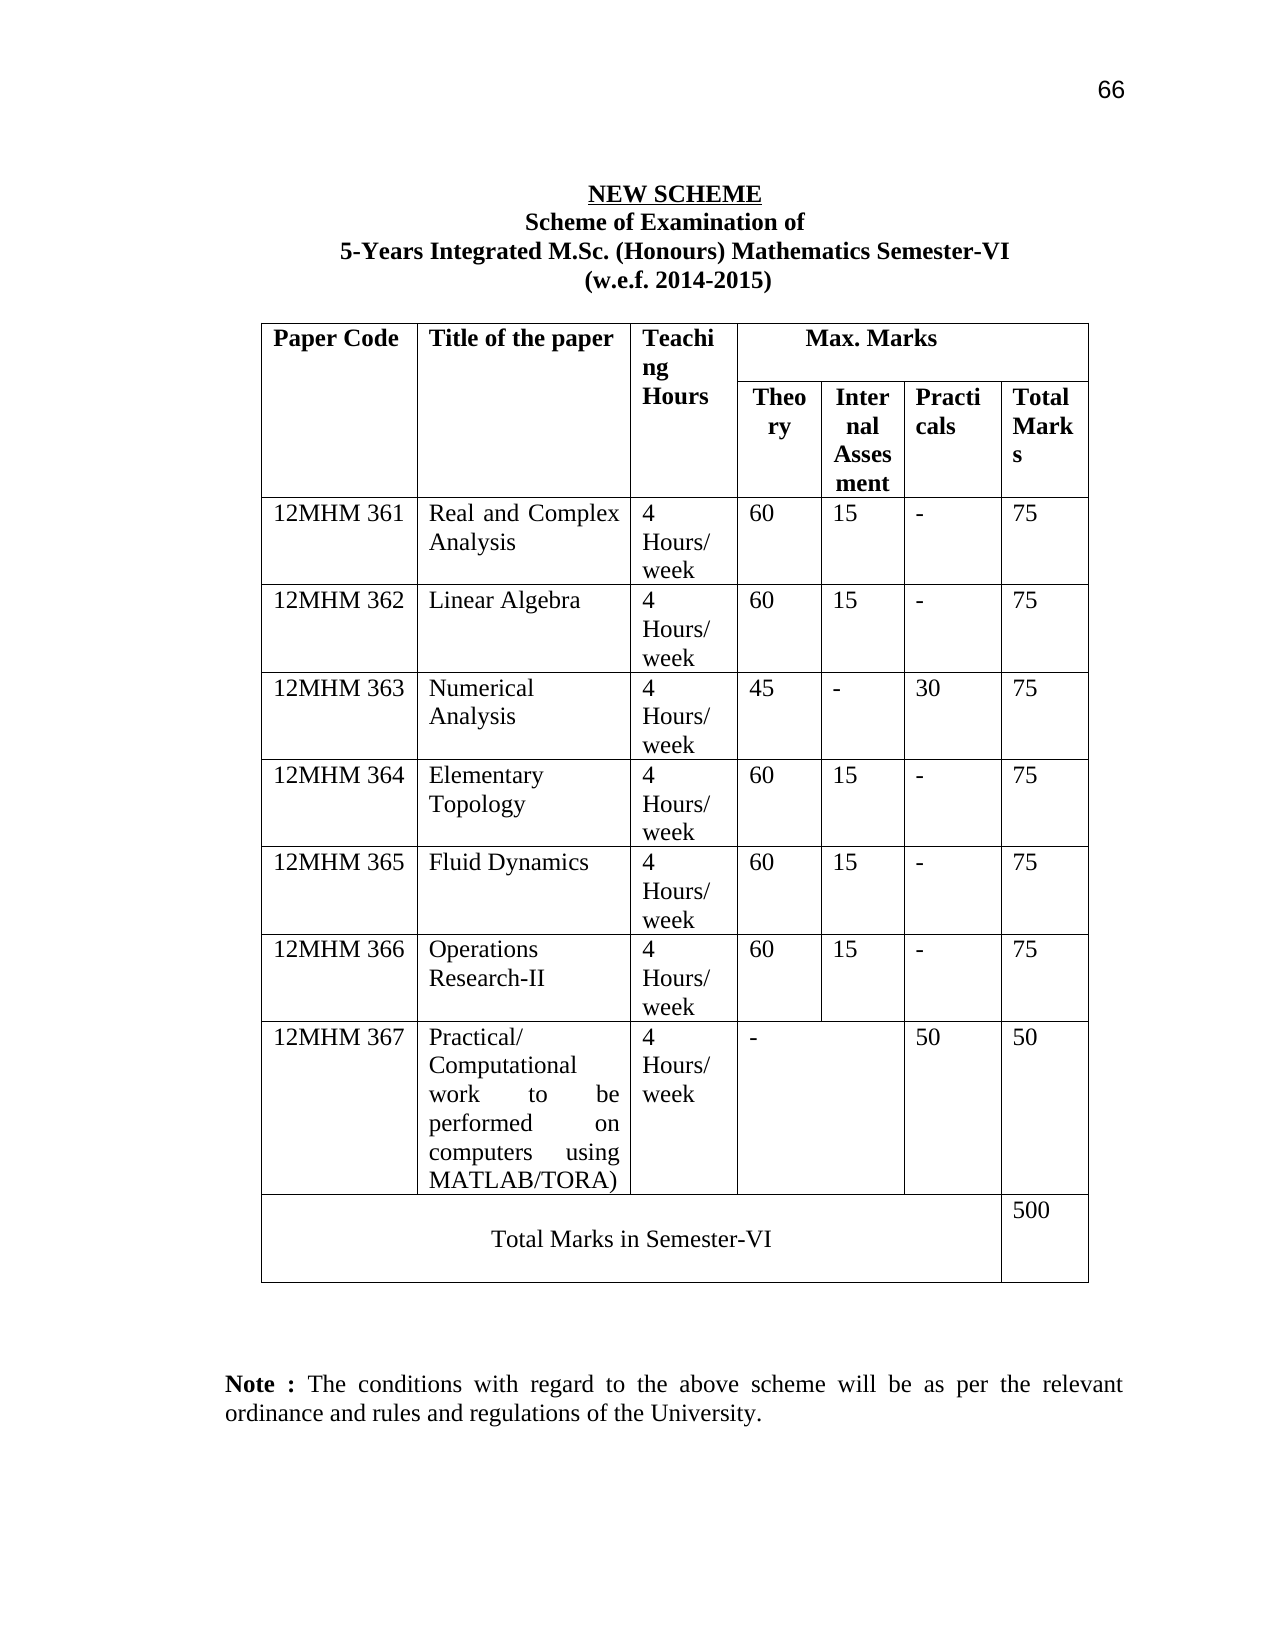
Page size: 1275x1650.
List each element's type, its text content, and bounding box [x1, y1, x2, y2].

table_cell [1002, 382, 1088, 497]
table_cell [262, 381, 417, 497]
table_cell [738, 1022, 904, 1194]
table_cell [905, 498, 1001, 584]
text (w.e.f. 2014-2015) [225, 265, 1125, 294]
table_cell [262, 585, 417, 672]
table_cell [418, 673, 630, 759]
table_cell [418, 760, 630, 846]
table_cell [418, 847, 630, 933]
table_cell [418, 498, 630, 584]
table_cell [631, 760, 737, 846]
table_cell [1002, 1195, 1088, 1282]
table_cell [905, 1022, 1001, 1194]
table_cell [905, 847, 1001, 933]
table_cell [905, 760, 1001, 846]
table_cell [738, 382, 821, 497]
text Scheme of Examination of [450, 207, 1125, 236]
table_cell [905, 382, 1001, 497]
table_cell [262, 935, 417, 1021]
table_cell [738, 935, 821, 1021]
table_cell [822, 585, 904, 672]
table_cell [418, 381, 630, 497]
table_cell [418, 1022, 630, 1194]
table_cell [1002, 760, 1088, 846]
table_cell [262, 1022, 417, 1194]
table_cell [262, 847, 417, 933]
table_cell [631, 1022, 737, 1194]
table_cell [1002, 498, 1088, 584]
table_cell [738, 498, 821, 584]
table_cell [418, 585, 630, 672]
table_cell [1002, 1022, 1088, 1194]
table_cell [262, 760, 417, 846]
text 5-Years Integrated M.Sc. (Honours) Mathematics Semester-VI [225, 236, 1125, 265]
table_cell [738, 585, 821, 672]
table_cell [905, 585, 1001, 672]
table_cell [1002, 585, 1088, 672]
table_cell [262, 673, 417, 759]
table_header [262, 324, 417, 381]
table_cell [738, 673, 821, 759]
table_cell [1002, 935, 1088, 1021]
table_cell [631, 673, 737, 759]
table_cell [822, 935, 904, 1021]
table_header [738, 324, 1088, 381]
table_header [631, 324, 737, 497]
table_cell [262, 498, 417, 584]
text NEW SCHEME [225, 179, 1125, 207]
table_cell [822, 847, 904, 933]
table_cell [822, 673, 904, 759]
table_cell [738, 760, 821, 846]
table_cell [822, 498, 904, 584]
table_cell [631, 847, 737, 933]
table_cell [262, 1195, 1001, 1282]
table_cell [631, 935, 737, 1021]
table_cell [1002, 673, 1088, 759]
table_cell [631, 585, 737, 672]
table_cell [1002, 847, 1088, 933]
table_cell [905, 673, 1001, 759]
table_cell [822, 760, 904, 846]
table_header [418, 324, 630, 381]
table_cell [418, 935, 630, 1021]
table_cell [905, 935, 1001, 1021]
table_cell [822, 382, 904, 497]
text Note : The conditions with regard to the above scheme will be as per the relevant ordinance and rules and regulations of the University. [225, 1369, 1125, 1426]
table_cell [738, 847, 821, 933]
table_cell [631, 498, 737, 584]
